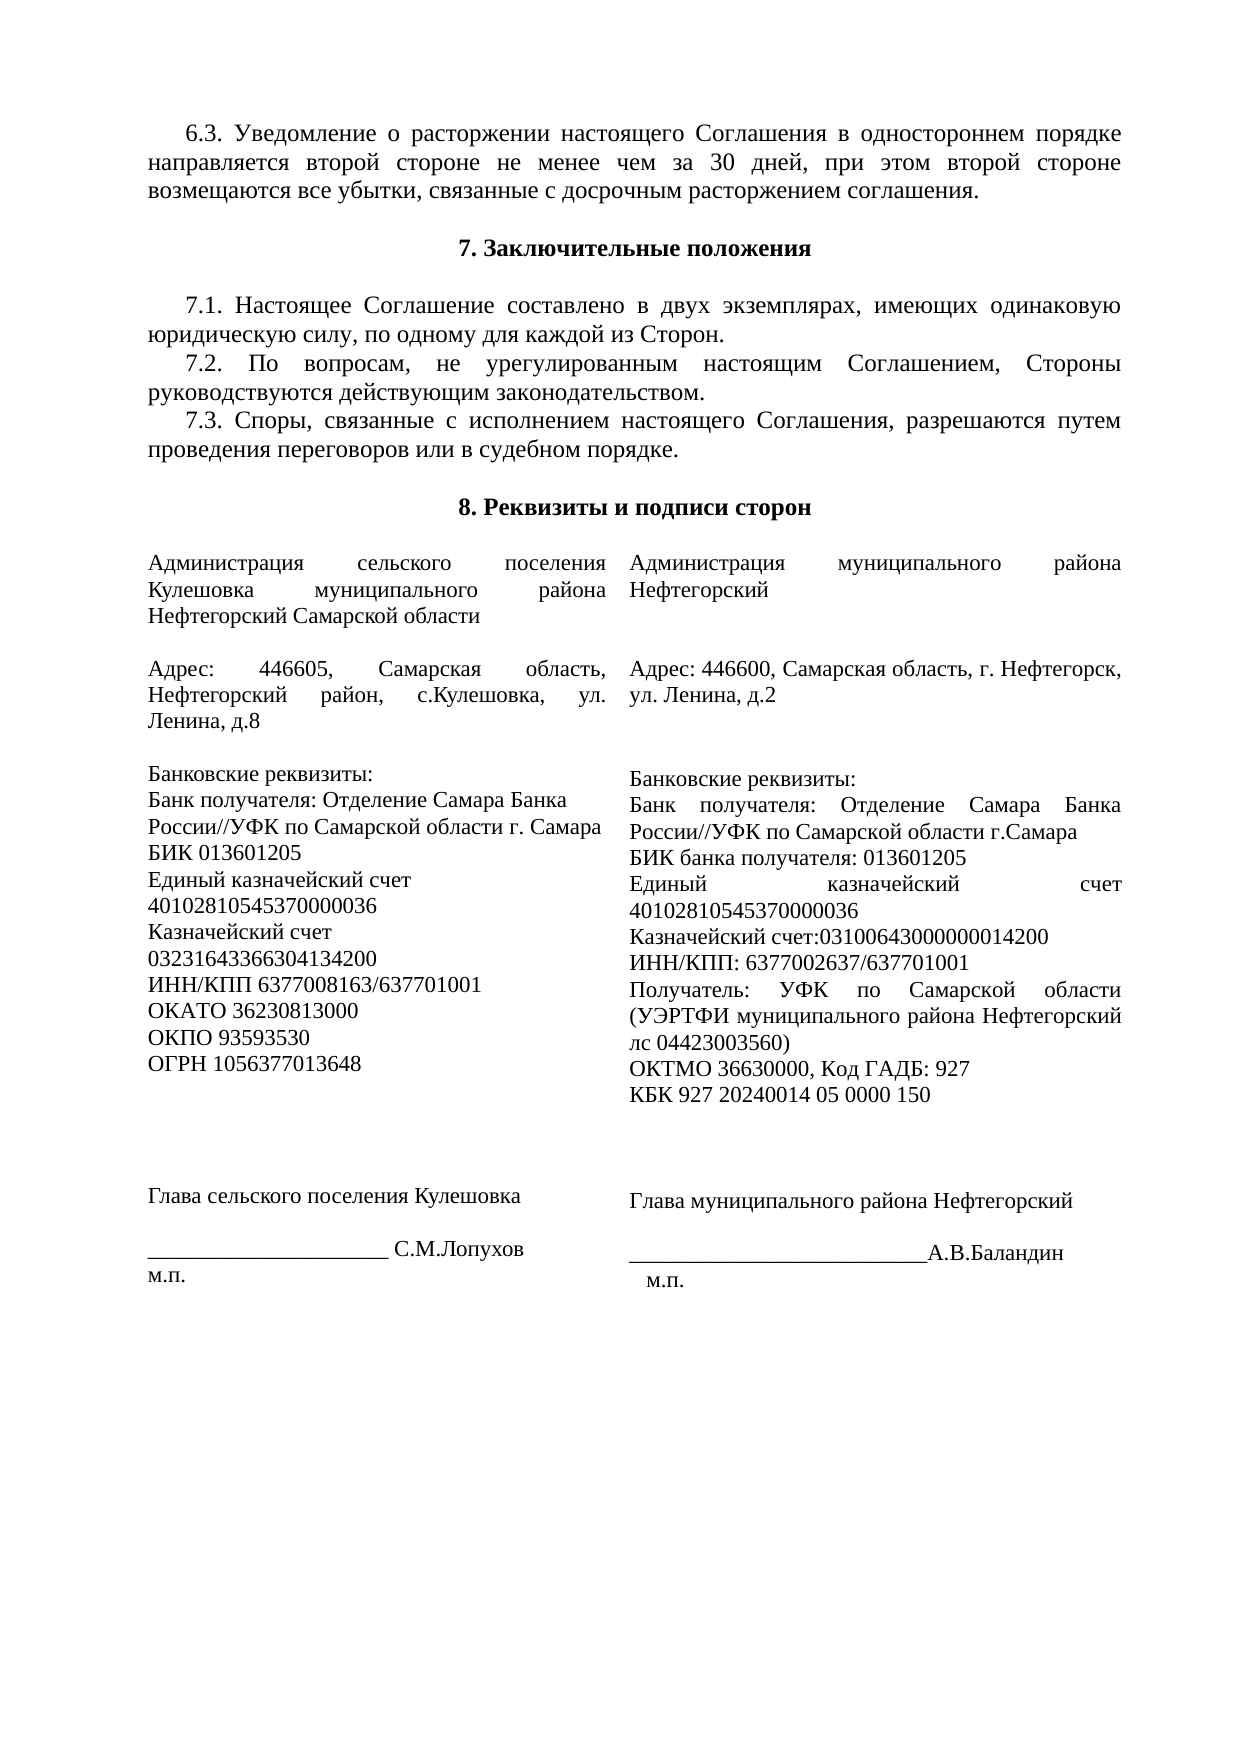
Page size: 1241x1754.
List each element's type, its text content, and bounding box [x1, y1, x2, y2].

text 6.3. Уведомление о расторжении настоящего Соглашения в одностороннем порядке направляется второй стороне не менее чем за 30 дней, при этом второй стороне возмещаются все убытки, связанные с досрочным расторжением соглашения. [148, 118, 1122, 204]
table_header Администрация муниципального района Нефтегорский Адрес: 446600, Самарская область, г. Нефтегорск, ул. Ленина, д.2 Банковские реквизиты: Банк получателя: Отделение Самара Банка России//УФК по Самарской области г.Самара БИК банка получателя: 013601205 Единый казначейский счет 40102810545370000036 Казначейский счет:03100643000000014200 ИНН/КПП: 6377002637/637701001 Получатель: УФК по Самарской области (УЭРТФИ муниципального района Нефтегорский лс 04423003560) ОКТМО 36630000, Код ГАДБ: 927 КБК 927 20240014 05 0000 150 Глава муниципального района Нефтегорский __________________________А.В.Баландин м.п. [618, 549, 1133, 1292]
text 7.1. Настоящее Соглашение составлено в двух экземплярах, имеющих одинаковую юридическую силу, по одному для каждой из Сторон. [148, 291, 1122, 348]
text 7. Заключительные положения [148, 233, 1122, 262]
text 7.2. По вопросам, не урегулированным настоящим Соглашением, Стороны руководствуются действующим законодательством. [148, 348, 1122, 406]
text 7.3. Споры, связанные с исполнением настоящего Соглашения, разрешаются путем проведения переговоров или в судебном порядке. [148, 406, 1122, 463]
text 8. Реквизиты и подписи сторон [148, 492, 1122, 521]
table_header Администрация сельского поселения Кулешовка муниципального района Нефтегорский Самарской области Адрес: 446605, Самарская область, Нефтегорский район, с.Кулешовка, ул. Ленина, д.8 Банковские реквизиты: Банк получателя: Отделение Самара Банка России//УФК по Самарской области г. Самара БИК 013601205 Единый казначейский счет 40102810545370000036 Казначейский счет 03231643366304134200 ИНН/КПП 6377008163/637701001 ОКАТО 36230813000 ОКПО 93593530 ОГРН 1056377013648 Глава сельского поселения Кулешовка _____________________ С.М.Лопухов м.п. [136, 549, 618, 1292]
